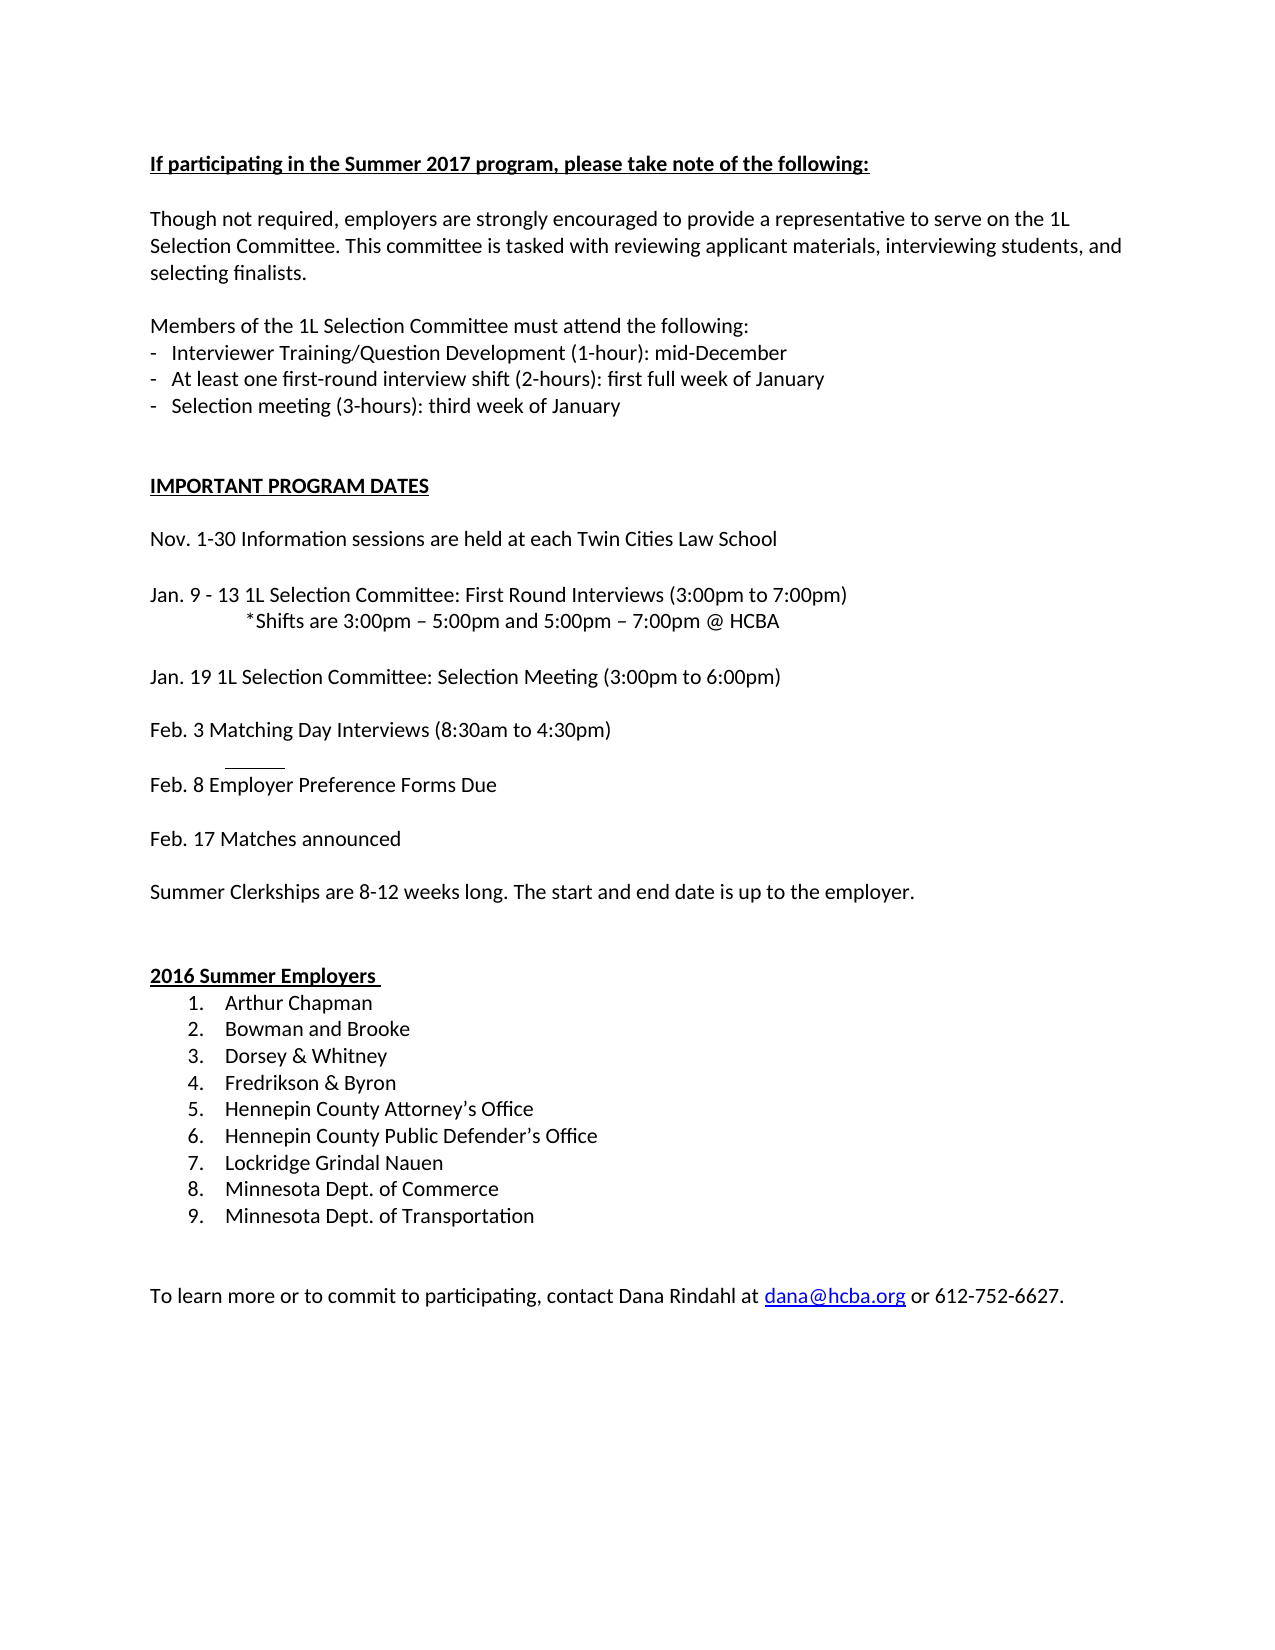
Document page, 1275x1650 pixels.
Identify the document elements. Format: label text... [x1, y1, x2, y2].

text Jan. 9 - 13 1L Selection Committee: First Round Interviews (3:00pm to 7:00pm) *Shifts are 3:00pm – 5:00pm and 5:00pm – 7:00pm @ HCBA [150, 581, 1125, 663]
text If participating in the Summer 2017 program, please take note of the following: [150, 150, 1125, 205]
list Minnesota Dept. of Commerce [187, 1176, 1125, 1202]
text Nov. 1-30 Information sessions are held at each Twin Cities Law School [150, 525, 1125, 552]
text Summer Clerkships are 8-12 weeks long. The start and end date is up to the employer. [150, 878, 1125, 905]
text IMPORTANT PROGRAM DATES [150, 445, 1125, 499]
list Hennepin County Attorney’s Office [187, 1096, 1125, 1122]
list Hennepin County Public Defender’s Office [187, 1122, 1125, 1149]
text Members of the 1L Selection Committee must attend the following: [150, 312, 1125, 339]
list Fredrikson & Byron [187, 1069, 1125, 1096]
text - At least one first-round interview shift (2-hours): first full week of January - Selection meeting (3-hours): third week of January [150, 365, 1125, 419]
list Arthur Chapman [187, 989, 1125, 1016]
text Though not required, employers are strongly encouraged to provide a representative to serve on the 1L Selection Committee. This committee is tasked with reviewing applicant materials, interviewing students, and selecting finalists. [150, 205, 1125, 285]
text To learn more or to commit to participating, contact Dana Rindahl at dana@hcba.org or 612-752-6627. [150, 1282, 1125, 1309]
text 2016 Summer Employers [150, 962, 1125, 989]
text Jan. 19 1L Selection Committee: Selection Meeting (3:00pm to 6:00pm) Feb. 3 Matching Day Interviews (8:30am to 4:30pm) [150, 663, 1125, 743]
text Feb. 17 Matches announced [150, 825, 1125, 852]
text Feb. 8 Employer Preference Forms Due [150, 772, 1125, 798]
text - Interviewer Training/Question Development (1-hour): mid-December [150, 339, 1125, 365]
list Dorsey & Whitney [187, 1042, 1125, 1069]
list Bowman and Brooke [187, 1016, 1125, 1042]
list Lockridge Grindal Nauen [187, 1149, 1125, 1176]
list Minnesota Dept. of Transportation [187, 1202, 1125, 1229]
